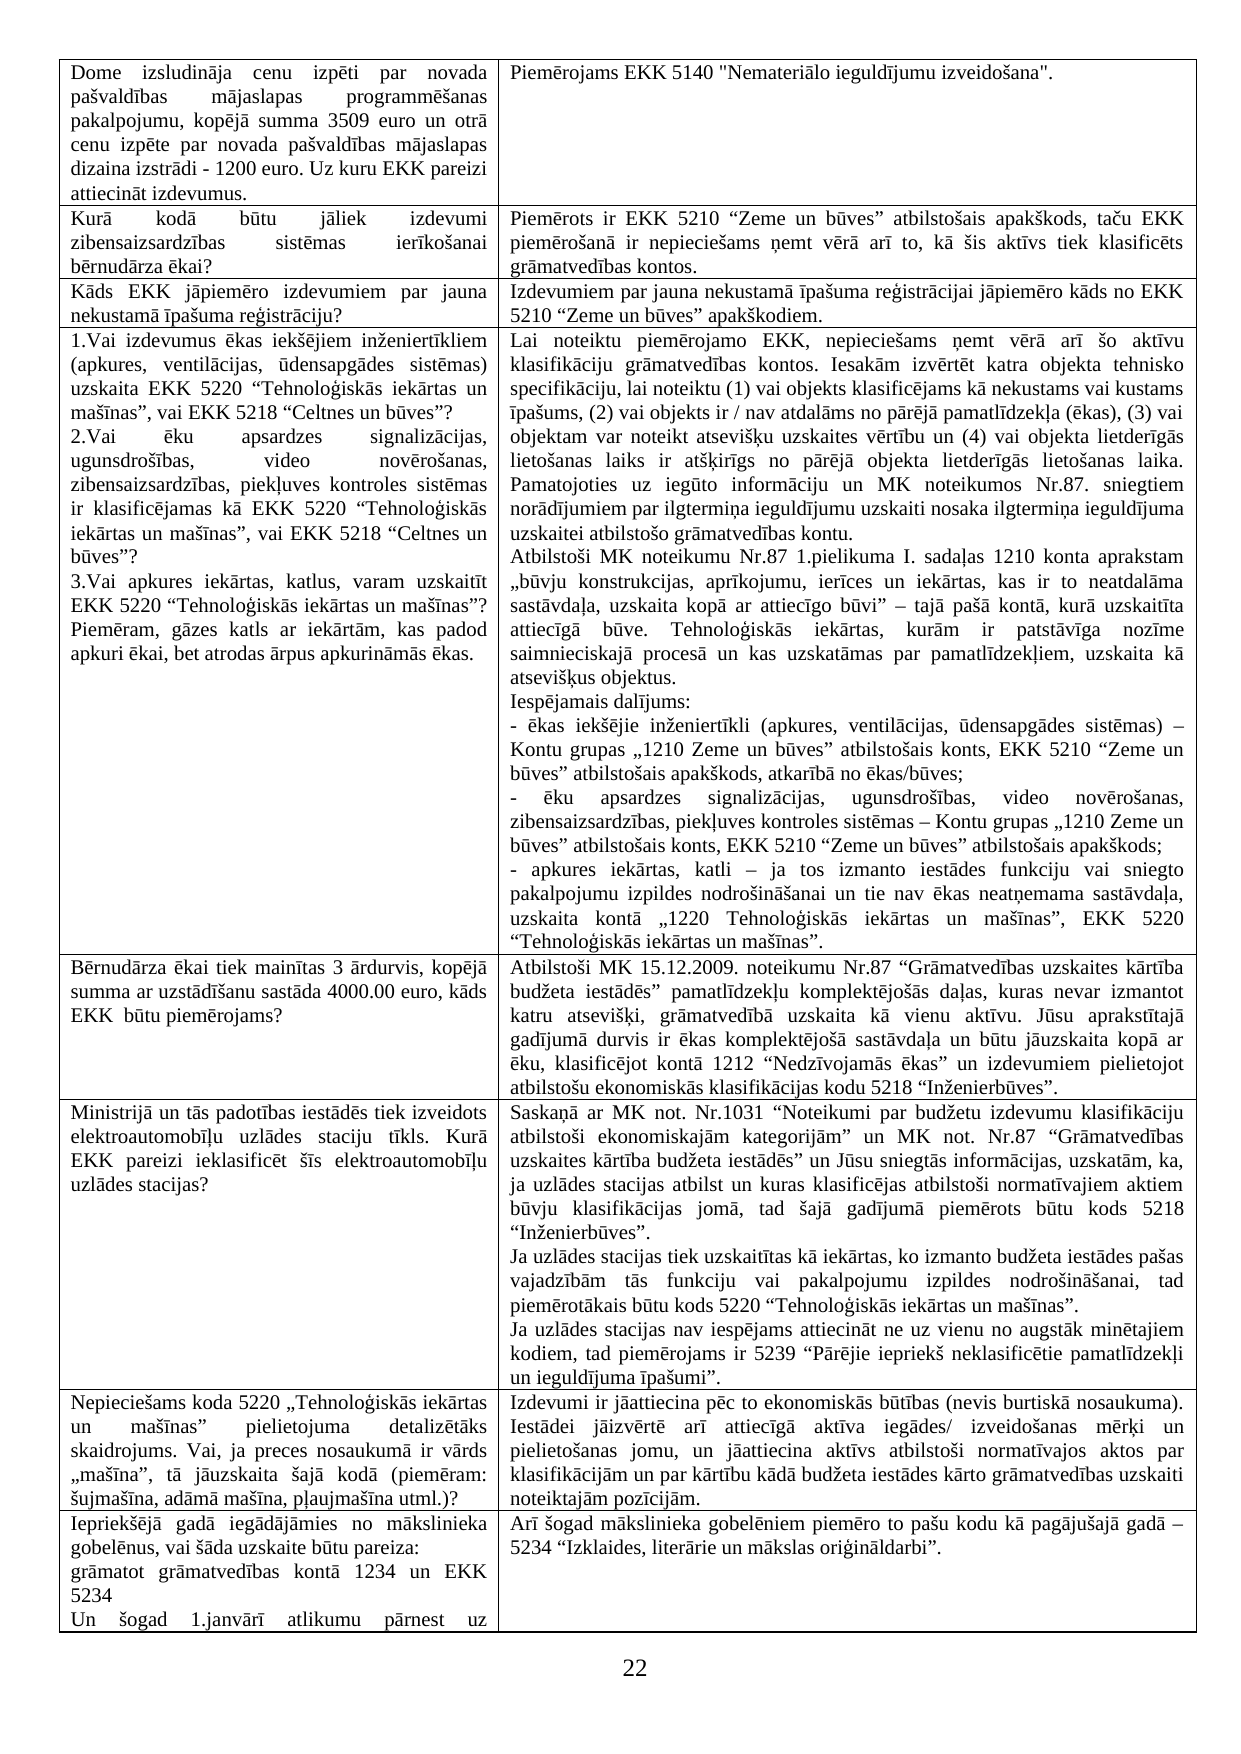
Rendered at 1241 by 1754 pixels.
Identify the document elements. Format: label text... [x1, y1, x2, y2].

table_cell Kāds EKK jāpiemēro izdevumiem par jauna nekustamā īpašuma reģistrāciju? [60, 279, 498, 327]
table_cell Kurā kodā būtu jāliek izdevumi zibensaizsardzības sistēmas ierīkošanai bērnudārza ēkai? [60, 206, 498, 278]
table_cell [60, 1511, 498, 1631]
table_cell Izdevumiem par jauna nekustamā īpašuma reģistrācijai jāpiemēro kāds no EKK 5210 “Zeme un būves” apakškodiem. [499, 279, 1196, 327]
table_cell Piemērojams EKK 5140 "Nemateriālo ieguldījumu izveidošana". [499, 60, 1196, 204]
table_cell Bērnudārza ēkai tiek mainītas 3 ārdurvis, kopējā summa ar uzstādīšanu sastāda 4000.00 euro, kāds EKK būtu piemērojams? [60, 955, 498, 1099]
table_cell Lai noteiktu piemērojamo EKK, nepieciešams ņemt vērā arī šo aktīvu klasifikāciju grāmatvedības kontos. Iesakām izvērtēt katra objekta tehnisko specifikāciju, lai noteiktu (1) vai objekts klasificējams kā nekustams vai kustams īpašums, (2) vai objekts ir / nav atdalāms no pārējā pamatlīdzekļa (ēkas), (3) vai objektam var noteikt atsevišķu uzskaites vērtību un (4) vai objekta lietderīgās lietošanas laiks ir atšķirīgs no pārējā objekta lietderīgās lietošanas laika. Pamatojoties uz iegūto informāciju un MK noteikumos Nr.87. sniegtiem norādījumiem par ilgtermiņa ieguldījumu uzskaiti nosaka ilgtermiņa ieguldījuma uzskaitei atbilstošo grāmatvedības kontu. Atbilstoši MK noteikumu Nr.87 1.pielikuma I. sadaļas 1210 konta aprakstam „būvju konstrukcijas, aprīkojumu, ierīces un iekārtas, kas ir to neatdalāma sastāvdaļa, uzskaita kopā ar attiecīgo būvi” – tajā pašā kontā, kurā uzskaitīta attiecīgā būve. Tehnoloģiskās iekārtas, kurām ir patstāvīga nozīme saimnieciskajā procesā un kas uzskatāmas par pamatlīdzekļiem, uzskaita kā atsevišķus objektus. Iespējamais dalījums: - ēkas iekšējie inženiertīkli (apkures, ventilācijas, ūdensapgādes sistēmas) – Kontu grupas „1210 Zeme un būves” atbilstošais konts, EKK 5210 “Zeme un būves” atbilstošais apakškods, atkarībā no ēkas/būves; - ēku apsardzes signalizācijas, ugunsdrošības, video novērošanas, zibensaizsardzības, piekļuves kontroles sistēmas – Kontu grupas „1210 Zeme un būves” atbilstošais konts, EKK 5210 “Zeme un būves” atbilstošais apakškods; - apkures iekārtas, katli – ja tos izmanto iestādes funkciju vai sniegto pakalpojumu izpildes nodrošināšanai un tie nav ēkas neatņemama sastāvdaļa, uzskaita kontā „1220 Tehnoloģiskās iekārtas un mašīnas”, EKK 5220 “Tehnoloģiskās iekārtas un mašīnas”. [499, 328, 1196, 953]
table_cell Saskaņā ar MK not. Nr.1031 “Noteikumi par budžetu izdevumu klasifikāciju atbilstoši ekonomiskajām kategorijām” un MK not. Nr.87 “Grāmatvedības uzskaites kārtība budžeta iestādēs” un Jūsu sniegtās informācijas, uzskatām, ka, ja uzlādes stacijas atbilst un kuras klasificējas atbilstoši normatīvajiem aktiem būvju klasifikācijas jomā, tad šajā gadījumā piemērots būtu kods 5218 “Inženierbūves”. Ja uzlādes stacijas tiek uzskaitītas kā iekārtas, ko izmanto budžeta iestādes pašas vajadzībām tās funkciju vai pakalpojumu izpildes nodrošināšanai, tad piemērotākais būtu kods 5220 “Tehnoloģiskās iekārtas un mašīnas”. Ja uzlādes stacijas nav iespējams attiecināt ne uz vienu no augstāk minētajiem kodiem, tad piemērojams ir 5239 “Pārējie iepriekš neklasificētie pamatlīdzekļi un ieguldījuma īpašumi”. [499, 1100, 1196, 1389]
table_cell 1.Vai izdevumus ēkas iekšējiem inženiertīkliem (apkures, ventilācijas, ūdensapgādes sistēmas) uzskaita EKK 5220 “Tehnoloģiskās iekārtas un mašīnas”, vai EKK 5218 “Celtnes un būves”? 2.Vai ēku apsardzes signalizācijas, ugunsdrošības, video novērošanas, zibensaizsardzības, piekļuves kontroles sistēmas ir klasificējamas kā EKK 5220 “Tehnoloģiskās iekārtas un mašīnas”, vai EKK 5218 “Celtnes un būves”? 3.Vai apkures iekārtas, katlus, varam uzskaitīt EKK 5220 “Tehnoloģiskās iekārtas un mašīnas”? Piemēram, gāzes katls ar iekārtām, kas padod apkuri ēkai, bet atrodas ārpus apkurināmās ēkas. [60, 328, 498, 953]
table_cell Izdevumi ir jāattiecina pēc to ekonomiskās būtības (nevis burtiskā nosaukuma). Iestādei jāizvērtē arī attiecīgā aktīva iegādes/ izveidošanas mērķi un pielietošanas jomu, un jāattiecina aktīvs atbilstoši normatīvajos aktos par klasifikācijām un par kārtību kādā budžeta iestādes kārto grāmatvedības uzskaiti noteiktajām pozīcijām. [499, 1390, 1196, 1510]
table_cell Ministrijā un tās padotības iestādēs tiek izveidots elektroautomobīļu uzlādes staciju tīkls. Kurā EKK pareizi ieklasificēt šīs elektroautomobīļu uzlādes stacijas? [60, 1100, 498, 1389]
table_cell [499, 1511, 1196, 1631]
table_cell Piemērots ir EKK 5210 “Zeme un būves” atbilstošais apakškods, taču EKK piemērošanā ir nepieciešams ņemt vērā arī to, kā šis aktīvs tiek klasificēts grāmatvedības kontos. [499, 206, 1196, 278]
table_cell Atbilstoši MK 15.12.2009. noteikumu Nr.87 “Grāmatvedības uzskaites kārtība budžeta iestādēs” pamatlīdzekļu komplektējošās daļas, kuras nevar izmantot katru atsevišķi, grāmatvedībā uzskaita kā vienu aktīvu. Jūsu aprakstītajā gadījumā durvis ir ēkas komplektējošā sastāvdaļa un būtu jāuzskaita kopā ar ēku, klasificējot kontā 1212 “Nedzīvojamās ēkas” un izdevumiem pielietojot atbilstošu ekonomiskās klasifikācijas kodu 5218 “Inženierbūves”. [499, 955, 1196, 1099]
table_cell Nepieciešams koda 5220 „Tehnoloģiskās iekārtas un mašīnas” pielietojuma detalizētāks skaidrojums. Vai, ja preces nosaukumā ir vārds „mašīna”, tā jāuzskaita šajā kodā (piemēram: šujmašīna, adāmā mašīna, pļaujmašīna utml.)? [60, 1390, 498, 1510]
table_cell Dome izsludināja cenu izpēti par novada pašvaldības mājaslapas programmēšanas pakalpojumu, kopējā summa 3509 euro un otrā cenu izpēte par novada pašvaldības mājaslapas dizaina izstrādi - 1200 euro. Uz kuru EKK pareizi attiecināt izdevumus. [60, 60, 498, 204]
